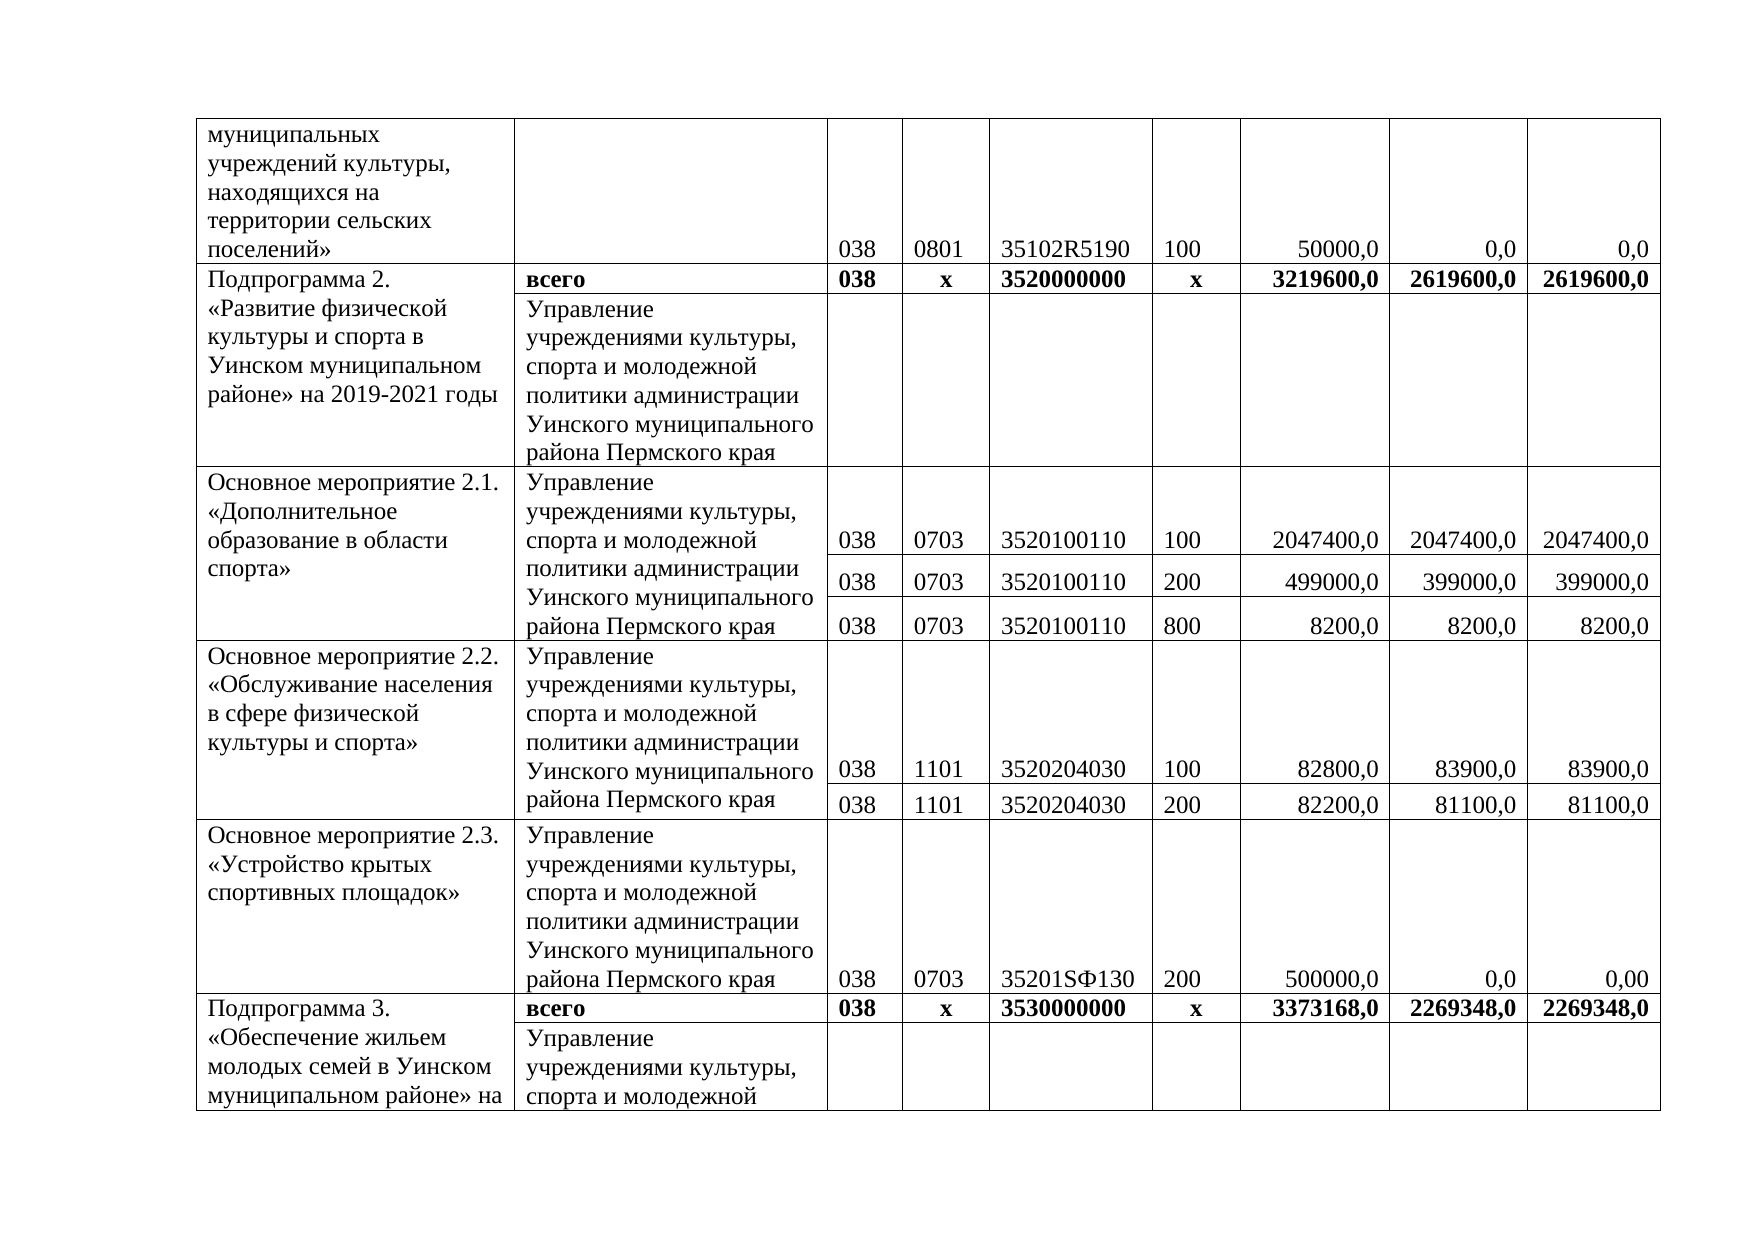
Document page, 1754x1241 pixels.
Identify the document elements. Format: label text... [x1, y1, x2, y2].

table_cell 81100,0 [1390, 784, 1527, 819]
table_cell Управление учреждениями культуры, спорта и молодежной политики администрации Уинского муниципального района Пермского края [515, 467, 827, 640]
table_cell 83900,0 [1390, 641, 1527, 783]
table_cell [515, 1023, 827, 1109]
table_cell 82200,0 [1241, 784, 1389, 819]
table_cell 0801 [903, 119, 989, 263]
table_cell 399000,0 [1390, 555, 1527, 596]
table_cell х [1153, 264, 1240, 293]
table_cell 3520100110 [990, 597, 1152, 640]
table_cell [828, 294, 902, 466]
table_cell 038 [828, 820, 902, 992]
table_cell [990, 1023, 1152, 1109]
table_cell Основное мероприятие 2.3. «Устройство крытых спортивных площадок» [197, 820, 514, 992]
table_cell 100 [1153, 641, 1240, 783]
table_cell 0703 [903, 820, 989, 992]
table_cell Основное мероприятие 2.2. «Обслуживание населения в сфере физической культуры и спорта» [197, 641, 514, 819]
table_cell х [903, 264, 989, 293]
table_cell Управление учреждениями культуры, спорта и молодежной политики администрации Уинского муниципального района Пермского края [515, 820, 827, 992]
table_cell 82800,0 [1241, 641, 1389, 783]
table_cell 3530000000 [990, 994, 1152, 1022]
table_cell [903, 1023, 989, 1109]
table_cell [1241, 294, 1389, 466]
table_cell 0,0 [1390, 119, 1527, 263]
table_cell 038 [828, 994, 902, 1022]
table_cell 8200,0 [1390, 597, 1527, 640]
table_cell х [1153, 994, 1240, 1022]
table_cell 2047400,0 [1241, 467, 1389, 554]
table_cell [1390, 294, 1527, 466]
table_cell 8200,0 [1528, 597, 1660, 640]
table_cell 0,0 [1390, 820, 1527, 992]
table_cell 2047400,0 [1528, 467, 1660, 554]
table_cell 038 [828, 597, 902, 640]
table_cell 0703 [903, 467, 989, 554]
table_cell 0,0 [1528, 119, 1660, 263]
table_cell 0703 [903, 555, 989, 596]
table_cell [1153, 1023, 1240, 1109]
table_cell 8200,0 [1241, 597, 1389, 640]
table_cell всего [515, 994, 827, 1022]
table_cell 3520100110 [990, 467, 1152, 554]
table_cell Управление учреждениями культуры, спорта и молодежной политики администрации Уинского муниципального района Пермского края [515, 641, 827, 819]
table_cell 3520204030 [990, 641, 1152, 783]
table_cell 2619600,0 [1528, 264, 1660, 293]
table_cell 038 [828, 555, 902, 596]
table_cell Основное мероприятие 2.1. «Дополнительное образование в области спорта» [197, 467, 514, 640]
table_cell 500000,0 [1241, 820, 1389, 992]
table_cell [1241, 1023, 1389, 1109]
table_cell 50000,0 [1241, 119, 1389, 263]
table_cell 038 [828, 264, 902, 293]
table_cell [1390, 1023, 1527, 1109]
table_cell 038 [828, 119, 902, 263]
table_cell 200 [1153, 820, 1240, 992]
table_cell 800 [1153, 597, 1240, 640]
table_cell х [903, 994, 989, 1022]
table_cell 3520204030 [990, 784, 1152, 819]
table_cell 038 [828, 784, 902, 819]
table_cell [197, 119, 514, 263]
table_cell 499000,0 [1241, 555, 1389, 596]
table_cell 399000,0 [1528, 555, 1660, 596]
table_cell 200 [1153, 784, 1240, 819]
table_cell 038 [828, 467, 902, 554]
table_cell 35102R5190 [990, 119, 1152, 263]
table_cell 100 [1153, 119, 1240, 263]
table_cell Управление учреждениями культуры, спорта и молодежной политики администрации Уинского муниципального района Пермского края [515, 294, 827, 466]
table_cell [1528, 294, 1660, 466]
table_cell 3520100110 [990, 555, 1152, 596]
table_cell 2047400,0 [1390, 467, 1527, 554]
table_cell 83900,0 [1528, 641, 1660, 783]
table_cell 0,00 [1528, 820, 1660, 992]
table_cell всего [515, 264, 827, 293]
table_cell 038 [828, 641, 902, 783]
table_cell 200 [1153, 555, 1240, 596]
table_cell 3373168,0 [1241, 994, 1389, 1022]
table_cell [1153, 294, 1240, 466]
table_cell 81100,0 [1528, 784, 1660, 819]
table_cell 0703 [903, 597, 989, 640]
table_cell 1101 [903, 641, 989, 783]
table_cell [828, 1023, 902, 1109]
table_cell 3219600,0 [1241, 264, 1389, 293]
table_cell [1528, 1023, 1660, 1109]
table_cell [903, 294, 989, 466]
table_cell 3520000000 [990, 264, 1152, 293]
table_cell 2269348,0 [1390, 994, 1527, 1022]
table_cell 100 [1153, 467, 1240, 554]
table_cell [990, 294, 1152, 466]
table_cell 1101 [903, 784, 989, 819]
table_cell 2619600,0 [1390, 264, 1527, 293]
table_cell 35201SФ130 [990, 820, 1152, 992]
table_cell Подпрограмма 3. «Обеспечение жильем молодых семей в Уинском муниципальном районе» на 2019-2021 годы [197, 994, 514, 1109]
table_cell Подпрограмма 2. «Развитие физической культуры и спорта в Уинском муниципальном районе» на 2019-2021 годы [197, 264, 514, 466]
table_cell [515, 119, 827, 263]
table_cell 2269348,0 [1528, 994, 1660, 1022]
